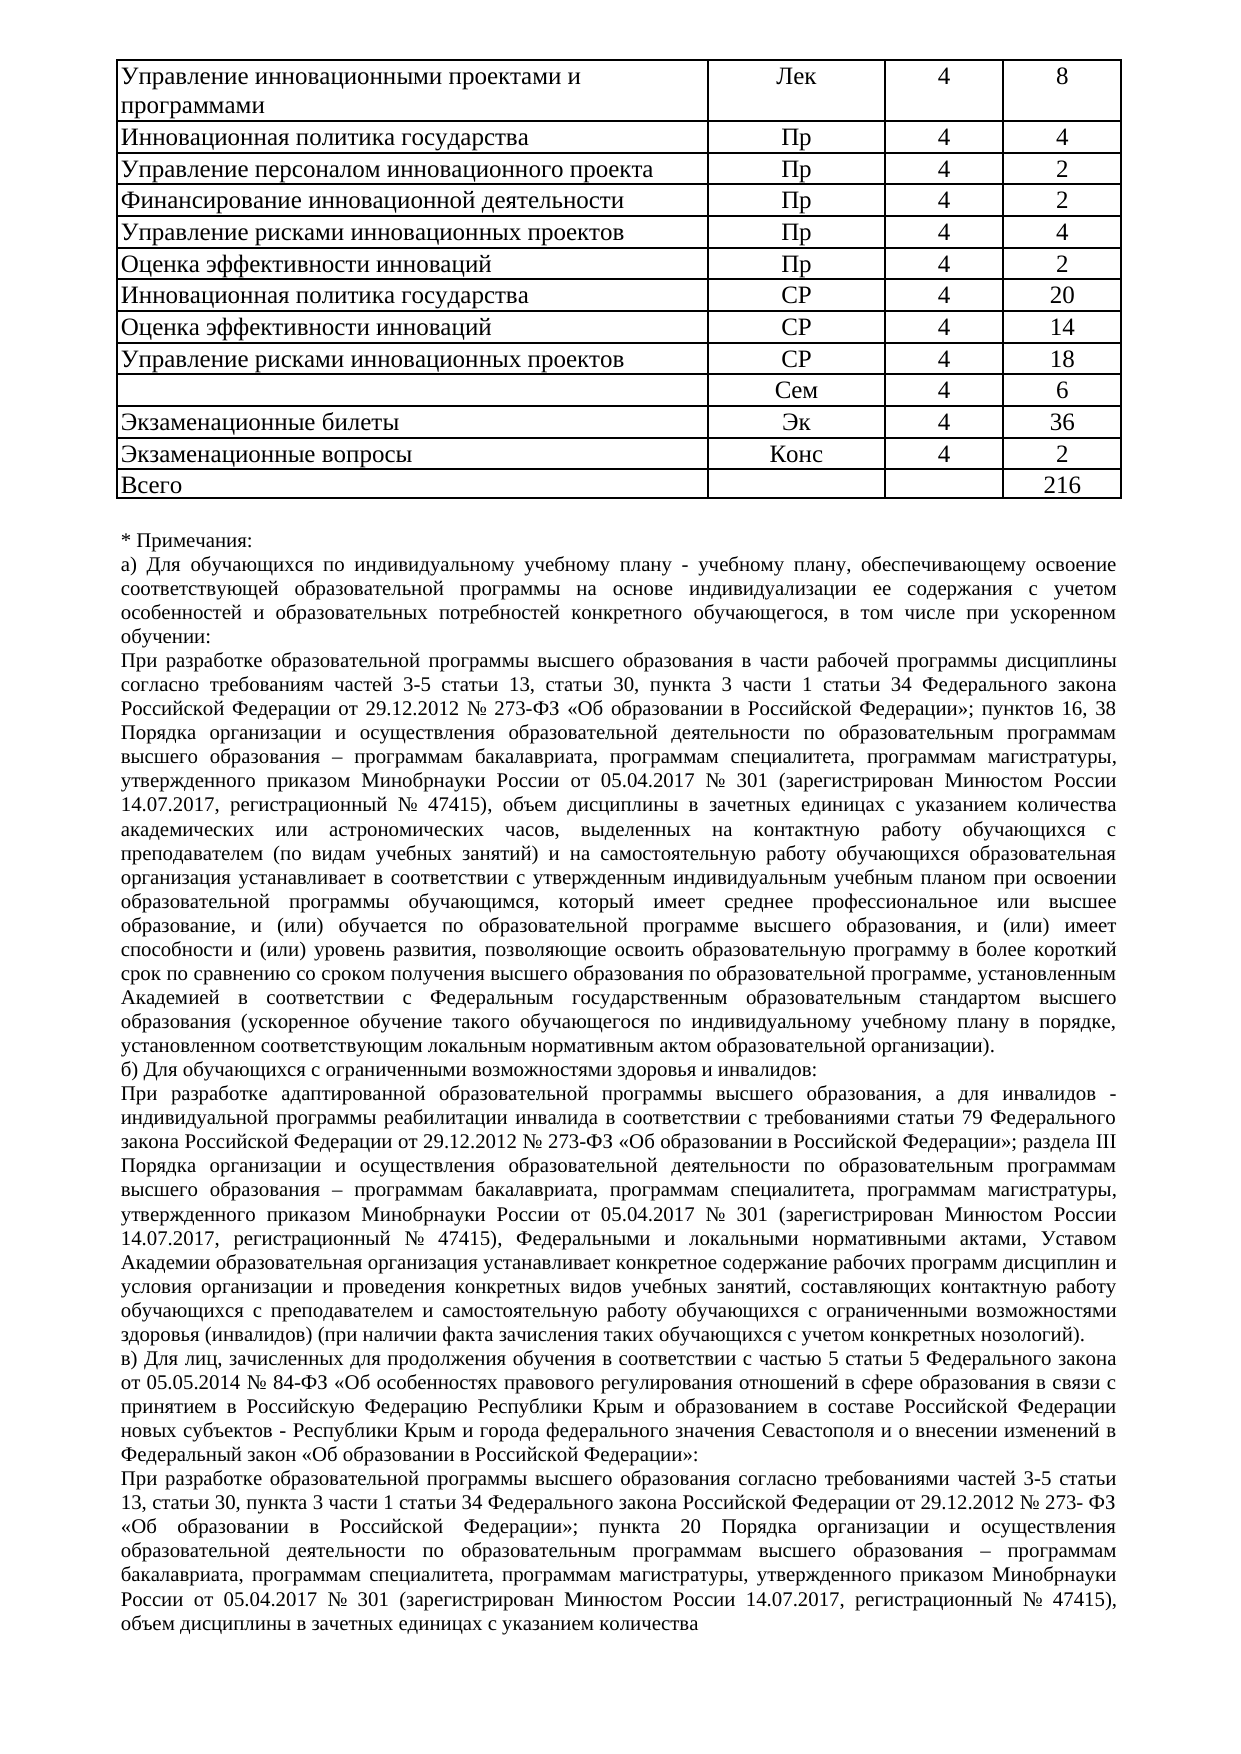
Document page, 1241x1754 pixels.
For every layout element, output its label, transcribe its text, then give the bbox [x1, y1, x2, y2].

table_cell 2 [1004, 249, 1120, 278]
table_cell 20 [1004, 280, 1120, 310]
table_cell 4 [886, 154, 1002, 183]
table_cell [709, 470, 884, 497]
table_cell Сем [709, 375, 884, 405]
table_cell 4 [1004, 122, 1120, 152]
table_cell 18 [1004, 344, 1120, 373]
table_cell 4 [886, 344, 1002, 373]
table_cell Экзаменационные билеты [118, 407, 707, 437]
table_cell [118, 122, 707, 152]
table_cell 36 [1004, 407, 1120, 437]
table_cell Оценка эффективности инноваций [118, 312, 707, 342]
table_cell 4 [886, 249, 1002, 278]
table_cell 2 [1004, 154, 1120, 183]
table_cell Инновационная политика государства [118, 280, 707, 310]
table_cell 2 [1004, 185, 1120, 215]
table_cell * Примечания: а) Для обучающихся по индивидуальному учебному плану - учебному плану, обеспечивающему освоение соответствующей образовательной программы на основе индивидуализации ее содержания с учетом особенностей и образовательных потребностей конкретного обучающегося, в том числе при ускоренном обучении: При разработке образовательной программы высшего образования в части рабочей программы дисциплины согласно требованиям частей 3-5 статьи 13, статьи 30, пункта 3 части 1 статьи 34 Федерального закона Российской Федерации от 29.12.2012 № 273-ФЗ «Об образовании в Российской Федерации»; пунктов 16, 38 Порядка организации и осуществления образовательной деятельности по образовательным программам высшего образования – программам бакалавриата, программам специалитета, программам магистратуры, утвержденного приказом Минобрнауки России от 05.04.2017 № 301 (зарегистрирован Минюстом России 14.07.2017, регистрационный № 47415), объем дисциплины в зачетных единицах с указанием количества академических или астрономических часов, выделенных на контактную работу обучающихся с преподавателем (по видам учебных занятий) и на самостоятельную работу обучающихся образовательная организация устанавливает в соответствии с утвержденным индивидуальным учебным планом при освоении образовательной программы обучающимся, который имеет среднее профессиональное или высшее образование, и (или) обучается по образовательной программе высшего образования, и (или) имеет способности и (или) уровень развития, позволяющие освоить образовательную программу в более короткий срок по сравнению со сроком получения высшего образования по образовательной программе, установленным Академией в соответствии с Федеральным государственным образовательным стандартом высшего образования (ускоренное обучение такого обучающегося по индивидуальному учебному плану в порядке, установленном соответствующим локальным нормативным актом образовательной организации). б) Для обучающихся с ограниченными возможностями здоровья и инвалидов: При разработке адаптированной образовательной программы высшего образования, а для инвалидов - индивидуальной программы реабилитации инвалида в соответствии с требованиями статьи 79 Федерального закона Российской Федерации от 29.12.2012 № 273-ФЗ «Об образовании в Российской Федерации»; раздела III Порядка организации и осуществления образовательной деятельности по образовательным программам высшего образования – программам бакалавриата, программам специалитета, программам магистратуры, утвержденного приказом Минобрнауки России от 05.04.2017 № 301 (зарегистрирован Минюстом России 14.07.2017, регистрационный № 47415), Федеральными и локальными нормативными актами, Уставом Академии образовательная организация устанавливает конкретное содержание рабочих программ дисциплин и условия организации и проведения конкретных видов учебных занятий, составляющих контактную работу обучающихся с преподавателем и самостоятельную работу обучающихся с ограниченными возможностями здоровья (инвалидов) (при наличии факта зачисления таких обучающихся с учетом конкретных нозологий). в) Для лиц, зачисленных для продолжения обучения в соответствии с частью 5 статьи 5 Федерального закона от 05.05.2014 № 84-ФЗ «Об особенностях правового регулирования отношений в сфере образования в связи с принятием в Российскую Федерацию Республики Крым и образованием в составе Российской Федерации новых субъектов - Республики Крым и города федерального значения Севастополя и о внесении изменений в Федеральный закон «Об образовании в Российской Федерации»: При разработке образовательной программы высшего образования согласно требованиями частей 3-5 статьи 13, статьи 30, пункта 3 части 1 статьи 34 Федерального закона Российской Федерации от 29.12.2012 № 273- ФЗ «Об образовании в Российской Федерации»; пункта 20 Порядка организации и осуществления образовательной деятельности по образовательным программам высшего образования – программам бакалавриата, программам специалитета, программам магистратуры, утвержденного приказом Минобрнауки России от 05.04.2017 № 301 (зарегистрирован Минюстом России 14.07.2017, регистрационный № 47415), объем дисциплины в зачетных единицах с указанием количества [117, 499, 1121, 1662]
table_cell 4 [886, 185, 1002, 215]
table_header 4 [886, 61, 1002, 120]
table_cell Пр [709, 185, 884, 215]
table_header Управление инновационными проектами и программами [118, 61, 707, 120]
table_cell Пр [709, 249, 884, 278]
table_cell СР [709, 344, 884, 373]
table_cell СР [709, 312, 884, 342]
table_cell [886, 470, 1002, 497]
table_cell Пр [709, 122, 884, 152]
table_cell СР [709, 280, 884, 310]
table_cell 4 [886, 122, 1002, 152]
table_cell 4 [886, 280, 1002, 310]
table_cell Эк [709, 407, 884, 437]
table_cell Пр [709, 154, 884, 183]
table_cell Конс [709, 439, 884, 468]
table_cell 216 [1004, 470, 1120, 497]
table_header 8 [1004, 61, 1120, 120]
table_header Лек [709, 61, 884, 120]
table_cell 4 [886, 312, 1002, 342]
table_cell Пр [709, 217, 884, 247]
table_cell 4 [1004, 217, 1120, 247]
table_cell Управление персоналом инновационного проекта [118, 154, 707, 183]
table_cell 4 [886, 439, 1002, 468]
table_cell Управление рисками инновационных проектов [118, 344, 707, 373]
table_cell 6 [1004, 375, 1120, 405]
table_cell Оценка эффективности инноваций [118, 249, 707, 278]
table_cell 4 [886, 217, 1002, 247]
table_cell 4 [886, 375, 1002, 405]
table_cell 14 [1004, 312, 1120, 342]
table_cell Экзаменационные вопросы [118, 439, 707, 468]
table_cell Управление рисками инновационных проектов [118, 217, 707, 247]
table_cell Всего [118, 470, 707, 497]
table_cell [118, 375, 707, 405]
table_cell Финансирование инновационной деятельности [118, 185, 707, 215]
table_cell 2 [1004, 439, 1120, 468]
table_cell 4 [886, 407, 1002, 437]
